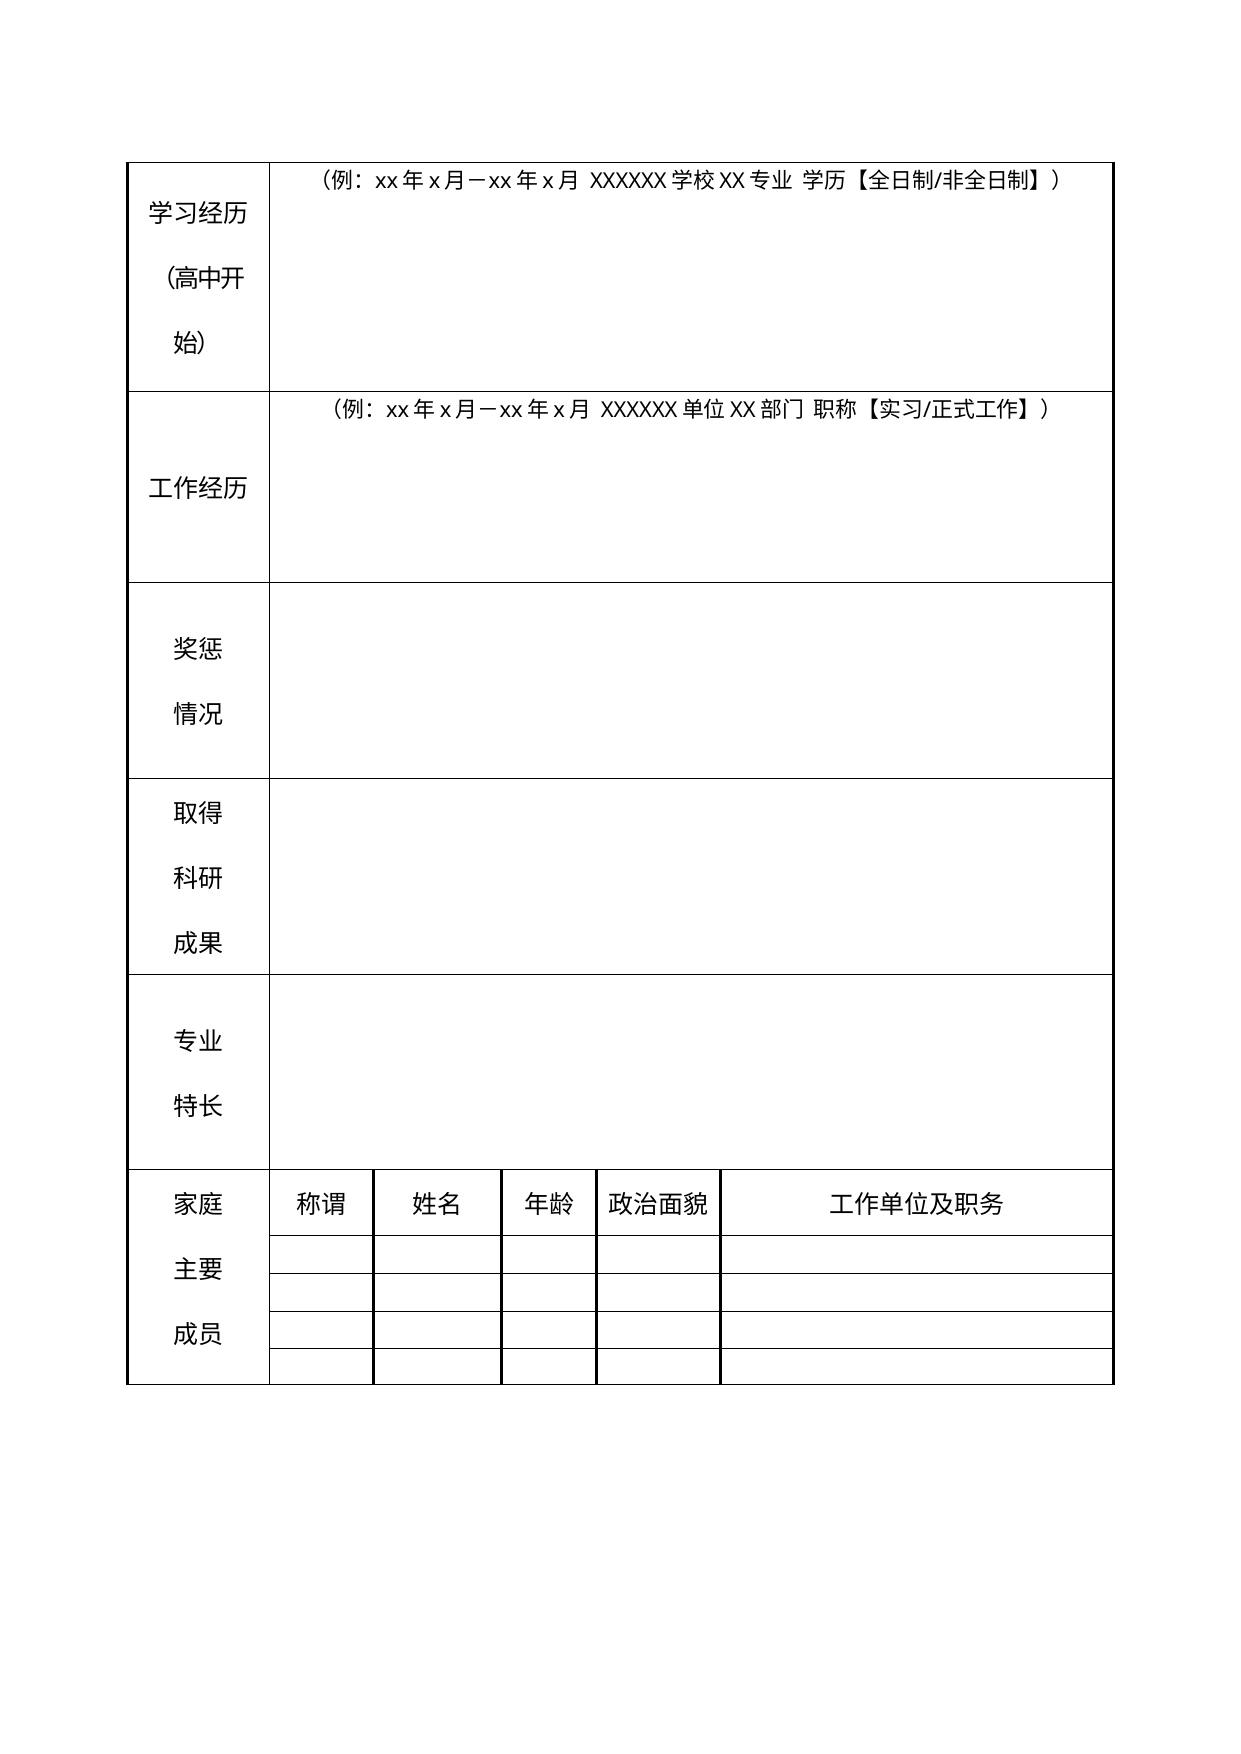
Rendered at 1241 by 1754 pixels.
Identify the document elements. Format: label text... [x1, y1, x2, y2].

table_cell [503, 1312, 595, 1348]
table_cell [598, 1274, 719, 1311]
table_cell [270, 1236, 372, 1273]
table_cell [270, 1312, 372, 1348]
table_cell 姓名 [375, 1170, 500, 1235]
table_cell 工作经历 [129, 392, 269, 582]
table_cell 奖惩 情况 [129, 583, 269, 778]
table_cell （例：xx年x月－xx年x月 XXXXXX单位XX部门 职称【实习/正式工作】） [270, 392, 1112, 582]
table_cell [503, 1349, 595, 1384]
table_cell 学习经历 （高中开始） [129, 163, 269, 391]
table_cell （例：xx年x月－xx年x月 XXXXXX学校XX专业 学历【全日制/非全日制】） [270, 163, 1112, 391]
table_cell 称谓 [270, 1170, 372, 1235]
table_cell [270, 1349, 372, 1384]
table_cell [722, 1312, 1112, 1348]
table_cell [270, 1274, 372, 1311]
table_cell [722, 1349, 1112, 1384]
table_cell [270, 583, 1112, 778]
table_cell [375, 1274, 500, 1311]
table_cell 政治面貌 [598, 1170, 719, 1235]
table_cell 工作单位及职务 [722, 1170, 1112, 1235]
table_cell [503, 1274, 595, 1311]
table_cell [270, 975, 1112, 1169]
table_cell 取得 科研 成果 [129, 779, 269, 974]
table_cell [598, 1236, 719, 1273]
table_cell 年龄 [503, 1170, 595, 1235]
table_cell [375, 1312, 500, 1348]
table_cell [598, 1349, 719, 1384]
table_cell [375, 1349, 500, 1384]
table_cell 专业 特长 [129, 975, 269, 1169]
table_cell [375, 1236, 500, 1273]
table_cell [503, 1236, 595, 1273]
table_cell [598, 1312, 719, 1348]
table_cell 家庭 主要 成员 及 重要 社会 关系 [129, 1170, 269, 1384]
table_cell [270, 779, 1112, 974]
table_cell [722, 1274, 1112, 1311]
table_cell [722, 1236, 1112, 1273]
